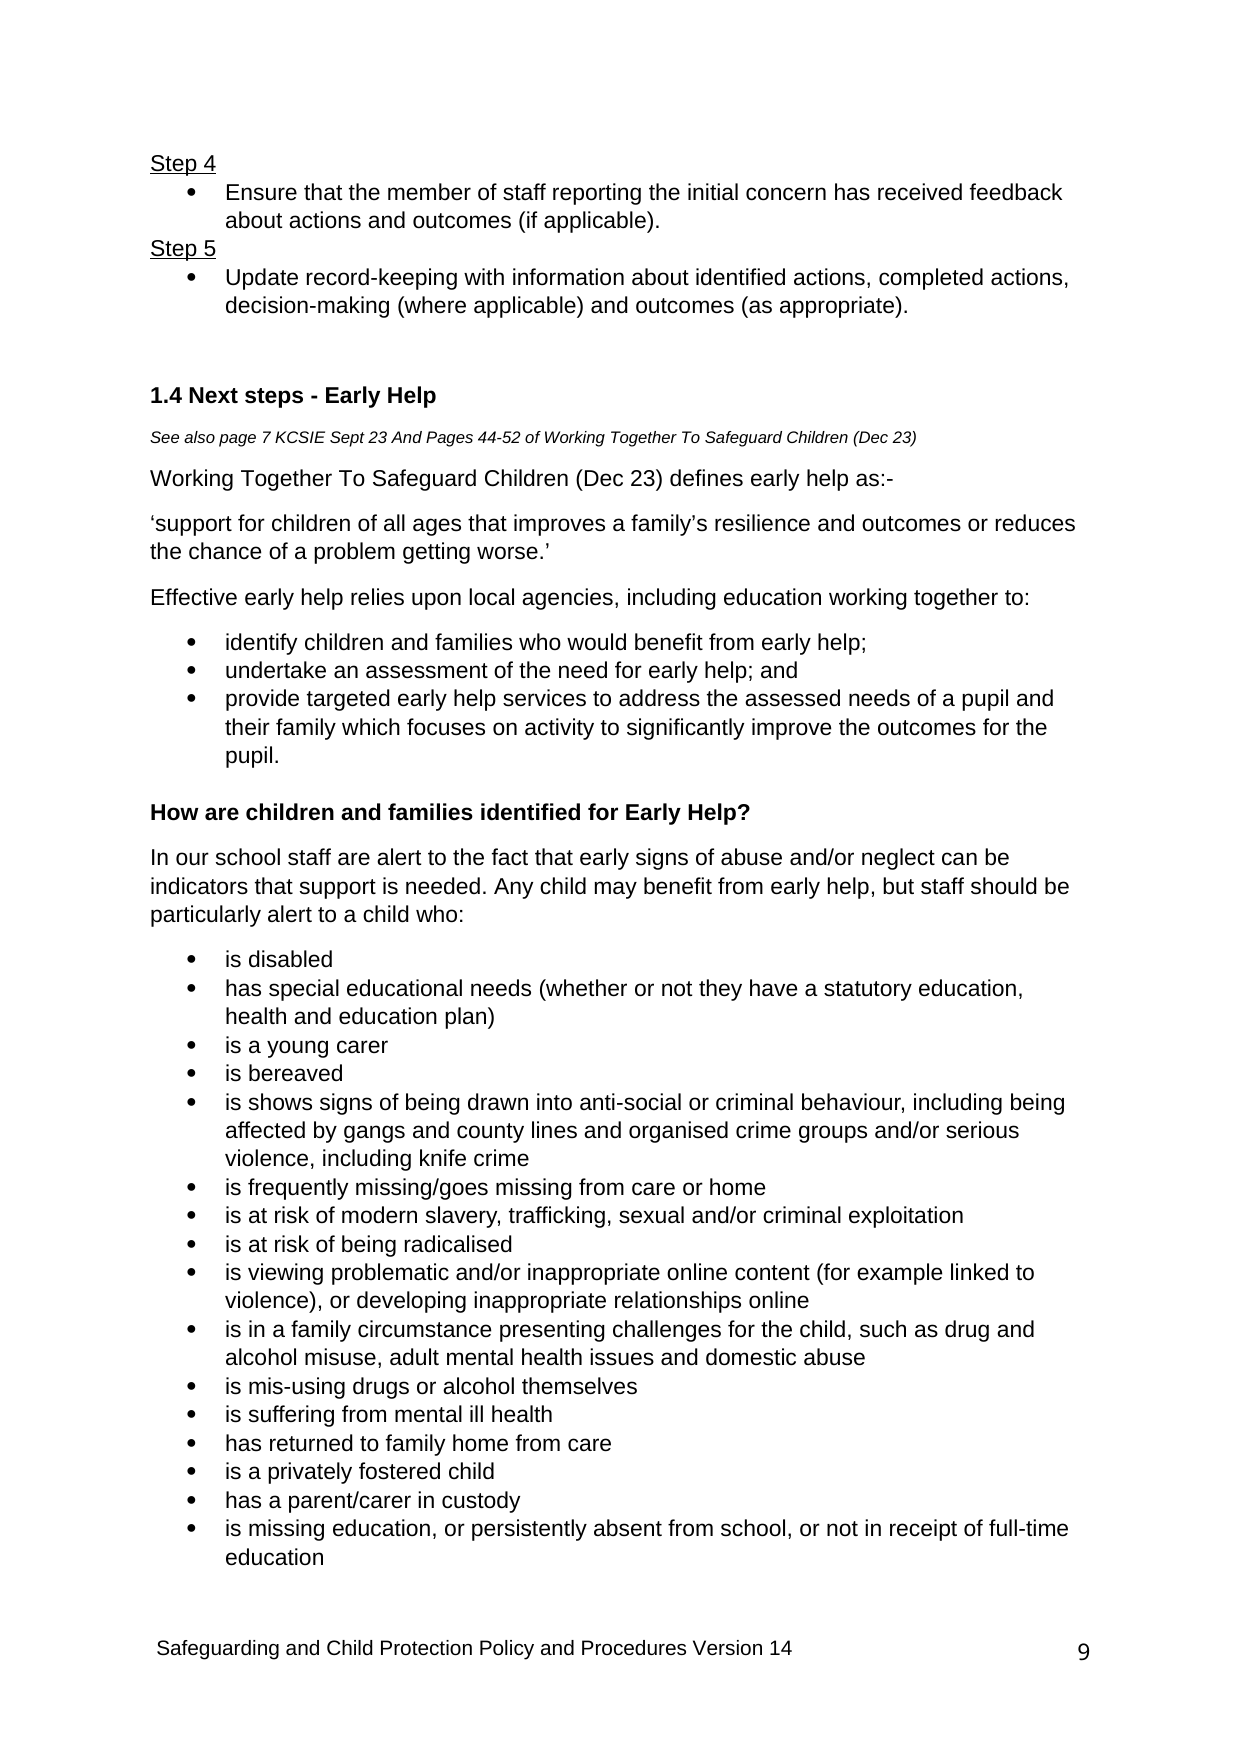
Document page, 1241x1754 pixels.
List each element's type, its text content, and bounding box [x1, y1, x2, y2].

list has a parent/carer in custody [187, 1487, 1090, 1513]
list is at risk of being radicalised [187, 1231, 1090, 1257]
list has special educational needs (whether or not they have a statutory education, health and education plan) [187, 975, 1090, 1029]
list is disabled [187, 946, 1090, 973]
text Step 5 [150, 235, 1090, 262]
text Step 4 [150, 150, 1090, 176]
list is suffering from mental ill health [187, 1401, 1090, 1428]
text See also page 7 KCSIE Sept 23 And Pages 44-52 of Working Together To Safeguard Children (Dec 23) [150, 427, 1090, 447]
list is in a family circumstance presenting challenges for the child, such as drug and alcohol misuse, adult mental health issues and domestic abuse [187, 1316, 1090, 1371]
text ‘support for children of all ages that improves a family’s resilience and outcomes or reduces the chance of a problem getting worse.’ [150, 510, 1090, 565]
list is shows signs of being drawn into anti-social or criminal behaviour, including being affected by gangs and county lines and organised crime groups and/or serious violence, including knife crime [187, 1088, 1090, 1172]
list provide targeted early help services to address the assessed needs of a pupil and their family which focuses on activity to significantly improve the outcomes for the pupil. [187, 685, 1090, 769]
text 1.4 Next steps - Early Help [150, 382, 1090, 409]
text Effective early help relies upon local agencies, including education working together to: [150, 583, 1090, 610]
text How are children and families identified for Early Help? [150, 799, 1090, 826]
list is viewing problematic and/or inappropriate online content (for example linked to violence), or developing inappropriate relationships online [187, 1259, 1090, 1314]
text In our school staff are alert to the fact that early signs of abuse and/or neglect can be indicators that support is needed. Any child may benefit from early help, but staff should be particularly alert to a child who: [150, 844, 1090, 927]
list undertake an assessment of the need for early help; and [187, 657, 1090, 683]
list is frequently missing/goes missing from care or home [187, 1174, 1090, 1200]
list is a young carer [187, 1032, 1090, 1058]
list has returned to family home from care [187, 1430, 1090, 1456]
list identify children and families who would benefit from early help; [187, 628, 1090, 655]
list is at risk of modern slavery, trafficking, sexual and/or criminal exploitation [187, 1202, 1090, 1228]
list is bereaved [187, 1060, 1090, 1086]
text Working Together To Safeguard Children (Dec 23) defines early help as:- [150, 465, 1090, 491]
list Update record-keeping with information about identified actions, completed actions, decision-making (where applicable) and outcomes (as appropriate). [187, 264, 1090, 318]
list is missing education, or persistently absent from school, or not in receipt of full-time education [187, 1515, 1090, 1570]
list Ensure that the member of staff reporting the initial concern has received feedback about actions and outcomes (if applicable). [187, 178, 1090, 233]
list is a privately fostered child [187, 1458, 1090, 1484]
list is mis-using drugs or alcohol themselves [187, 1373, 1090, 1399]
